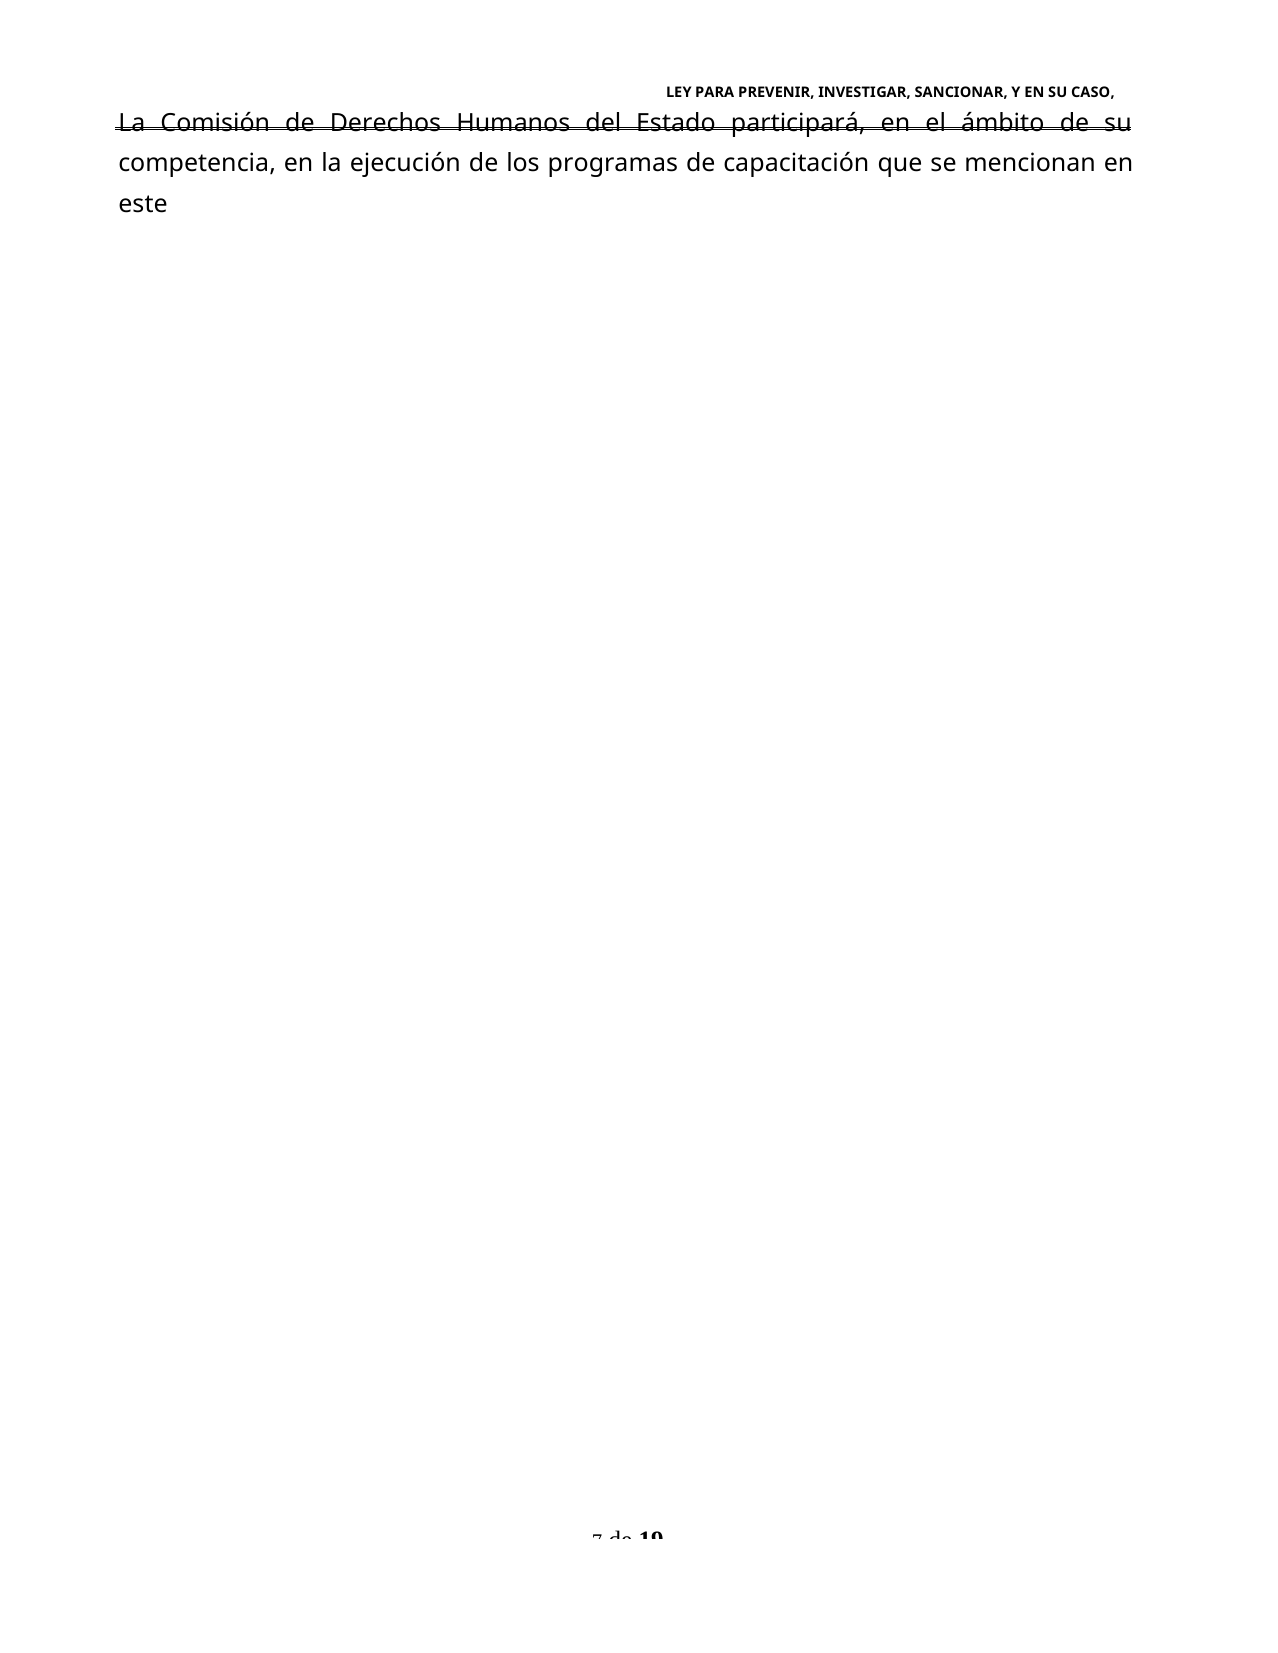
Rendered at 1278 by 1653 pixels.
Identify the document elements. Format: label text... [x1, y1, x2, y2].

text La Comisión de Derechos Humanos del Estado participará, en el ámbito de su competencia, en la ejecución de los programas de capacitación que se mencionan en este [118, 104, 1133, 220]
